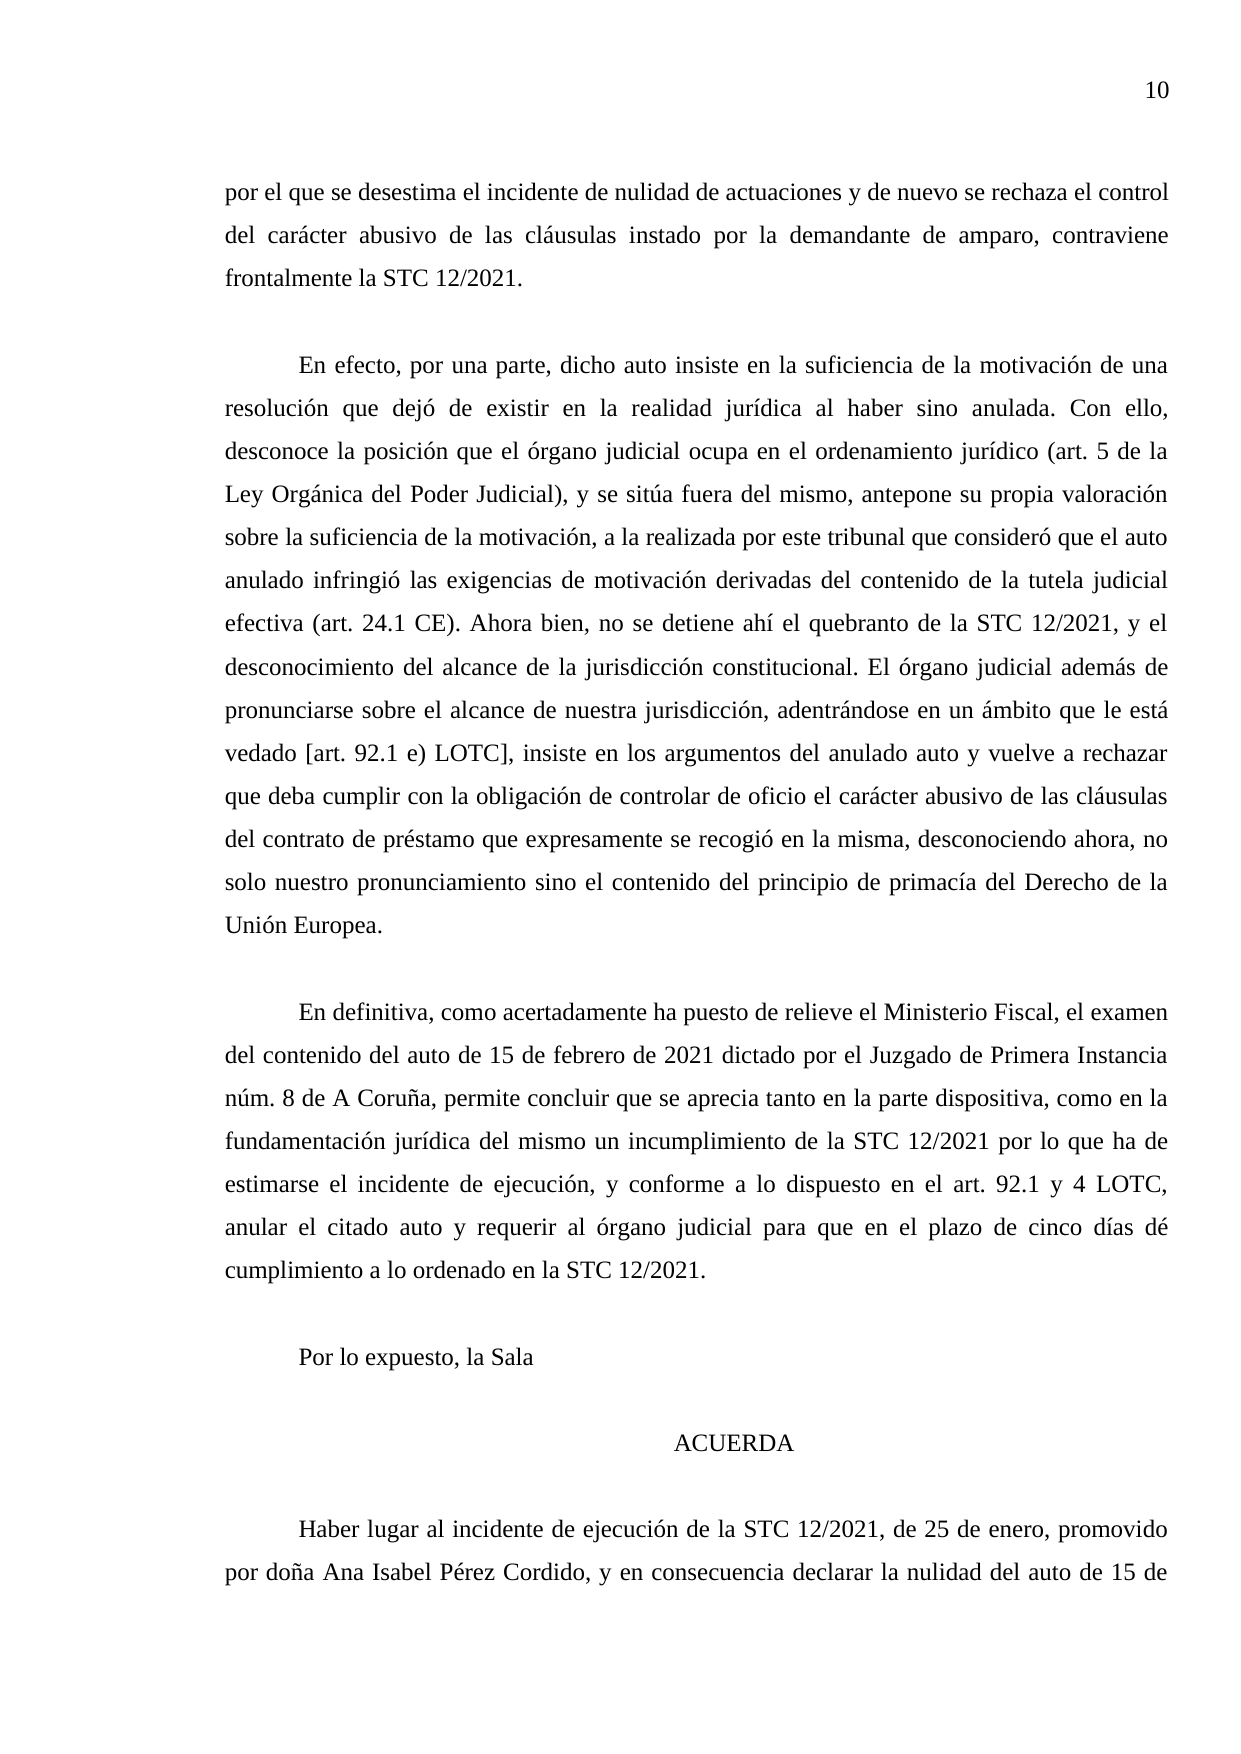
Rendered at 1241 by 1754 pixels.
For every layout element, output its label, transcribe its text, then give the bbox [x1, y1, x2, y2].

text En definitiva, como acertadamente ha puesto de relieve el Ministerio Fiscal, el examen del contenido del auto de 15 de febrero de 2021 dictado por el Juzgado de Primera Instancia núm. 8 de A Coruña, permite concluir que se aprecia tanto en la parte dispositiva, como en la fundamentación jurídica del mismo un incumplimiento de la STC 12/2021 por lo que ha de estimarse el incidente de ejecución, y conforme a lo dispuesto en el art. 92.1 y 4 LOTC, anular el citado auto y requerir al órgano judicial para que en el plazo de cinco días dé cumplimiento a lo ordenado en la STC 12/2021. [224, 997, 1169, 1284]
text Por lo expuesto, la Sala [224, 1342, 1169, 1370]
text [224, 177, 1169, 292]
text ACUERDA [224, 1428, 1169, 1457]
text En efecto, por una parte, dicho auto insiste en la suficiencia de la motivación de una resolución que dejó de existir en la realidad jurídica al haber sino anulada. Con ello, desconoce la posición que el órgano judicial ocupa en el ordenamiento jurídico (art. 5 de la Ley Orgánica del Poder Judicial), y se sitúa fuera del mismo, antepone su propia valoración sobre la suficiencia de la motivación, a la realizada por este tribunal que consideró que el auto anulado infringió las exigencias de motivación derivadas del contenido de la tutela judicial efectiva (art. 24.1 CE). Ahora bien, no se detiene ahí el quebranto de la STC 12/2021, y el desconocimiento del alcance de la jurisdicción constitucional. El órgano judicial además de pronunciarse sobre el alcance de nuestra jurisdicción, adentrándose en un ámbito que le está vedado [art. 92.1 e) LOTC], insiste en los argumentos del anulado auto y vuelve a rechazar que deba cumplir con la obligación de controlar de oficio el carácter abusivo de las cláusulas del contrato de préstamo que expresamente se recogió en la misma, desconociendo ahora, no solo nuestro pronunciamiento sino el contenido del principio de primacía del Derecho de la Unión Europea. [224, 350, 1169, 939]
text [224, 1514, 1169, 1586]
